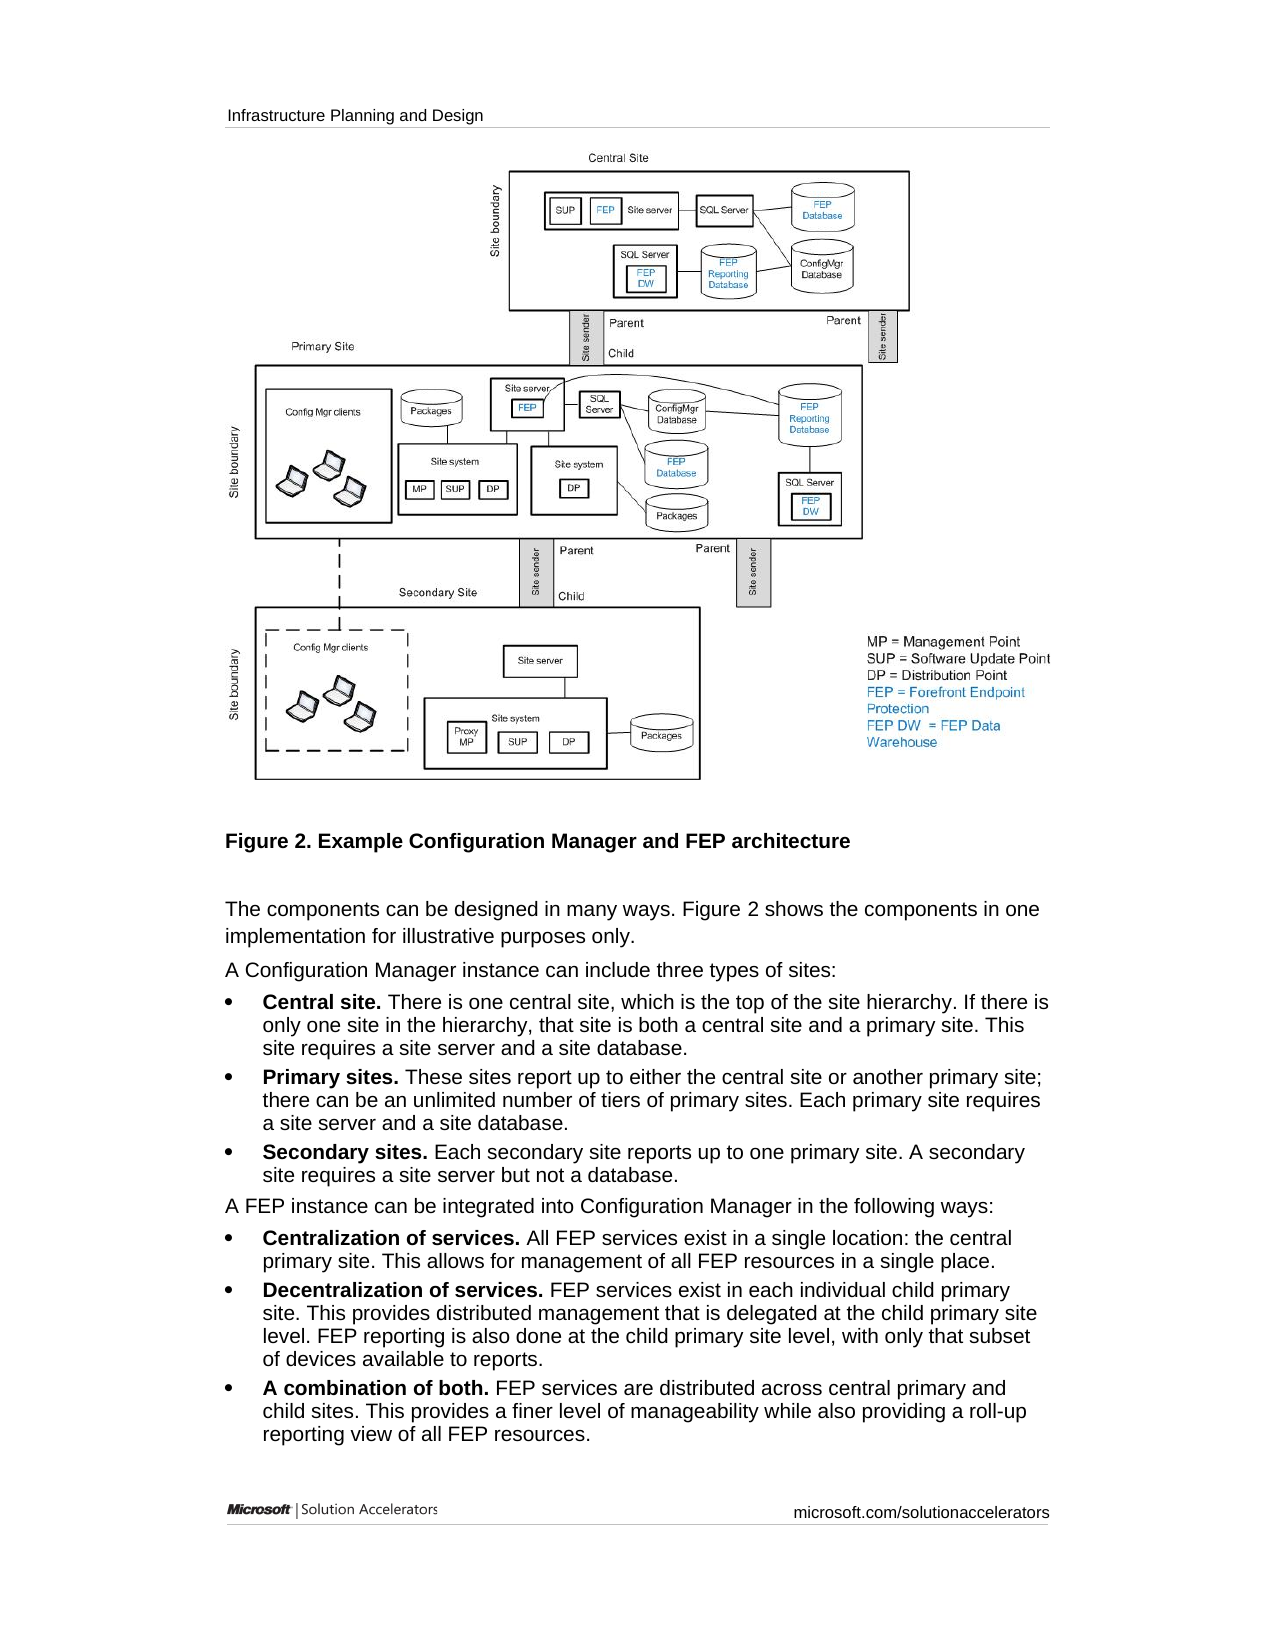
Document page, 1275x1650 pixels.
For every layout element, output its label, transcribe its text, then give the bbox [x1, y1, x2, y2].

picture [225, 150, 1050, 780]
list Secondary sites. Each secondary site reports up to one primary site. A secondary site requires a site server but not a database. [225, 1141, 1050, 1187]
text Figure 2. Example Configuration Manager and FEP architecture [225, 829, 1050, 853]
list A combination of both. FEP services are distributed across central primary and child sites. This provides a finer level of manageability while also providing a roll-up reporting view of all FEP resources. [225, 1377, 1050, 1446]
text The components can be designed in many ways. Figure 2 shows the components in one implementation for illustrative purposes only. [225, 896, 1050, 948]
list Central site. There is one central site, which is the top of the site hierarchy. If there is only one site in the hierarchy, that site is both a central site and a primary site. This site requires a site server and a site database. [225, 991, 1050, 1060]
text A Configuration Manager instance can include three types of sites: [225, 958, 1050, 982]
list Primary sites. These sites report up to either the central site or another primary site; there can be an unlimited number of tiers of primary sites. Each primary site requires a site server and a site database. [225, 1066, 1050, 1135]
list Centralization of services. All FEP services exist in a single location: the central primary site. This allows for management of all FEP resources in a single place. [225, 1227, 1050, 1273]
list Decentralization of services. FEP services exist in each individual child primary site. This provides distributed management that is delegated at the child primary site level. FEP reporting is also done at the child primary site level, with only that subset of devices available to reports. [225, 1279, 1050, 1371]
text A FEP instance can be integrated into Configuration Manager in the following ways: [225, 1193, 1050, 1217]
picture [227, 1503, 438, 1519]
